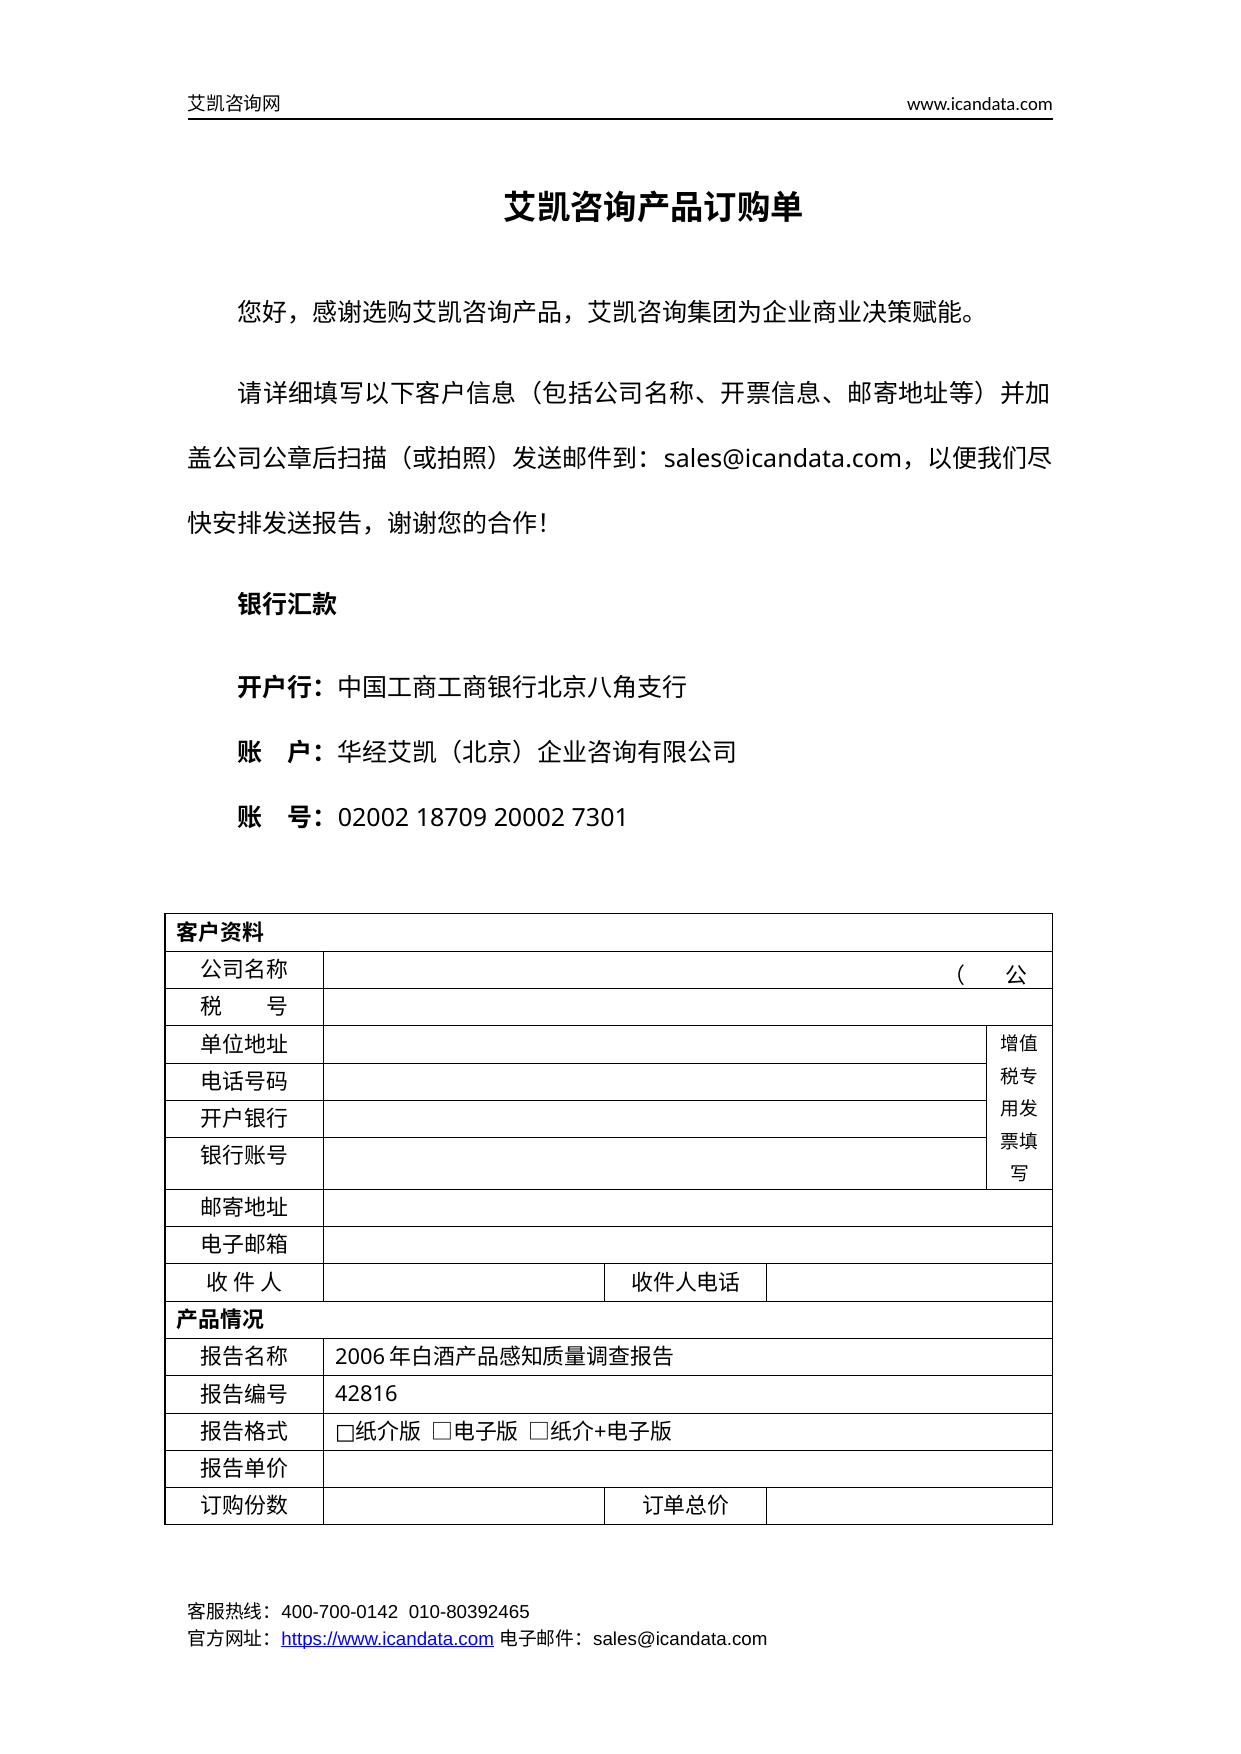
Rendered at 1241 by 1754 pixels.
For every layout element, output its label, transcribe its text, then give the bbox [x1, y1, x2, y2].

table_cell 增值税专用发票填写 [987, 1026, 1052, 1189]
table_cell [324, 1227, 1052, 1263]
table_cell 单位地址 [166, 1026, 323, 1062]
text 开户行：中国工商工商银行北京八角支行 [187, 653, 1053, 718]
table_cell 订单总价 [605, 1488, 766, 1524]
table_cell [324, 1138, 986, 1189]
table_cell 开户银行 [166, 1101, 323, 1137]
table_cell [767, 1488, 1052, 1524]
table_cell 报告格式 [166, 1414, 323, 1450]
table_cell 2006年白酒产品感知质量调查报告 [324, 1339, 1052, 1375]
table_cell 电话号码 [166, 1064, 323, 1100]
table_cell 报告编号 [166, 1376, 323, 1412]
text 银行汇款 [187, 570, 1053, 635]
table_cell 邮寄地址 [166, 1190, 323, 1226]
table_cell 银行账号 [166, 1138, 323, 1189]
text 请详细填写以下客户信息（包括公司名称、开票信息、邮寄地址等）并加盖公司公章后扫描（或拍照）发送邮件到：sales@icandata.com，以便我们尽快安排发送报告，谢谢您的合作！ [187, 359, 1053, 554]
table_cell [324, 1488, 604, 1524]
text 账 户：华经艾凯（北京）企业咨询有限公司 [187, 718, 1053, 783]
table_cell [324, 1451, 1052, 1487]
text 您好，感谢选购艾凯咨询产品，艾凯咨询集团为企业商业决策赋能。 [187, 278, 1053, 343]
table_cell [324, 1264, 604, 1301]
table_cell 收 件 人 [166, 1264, 323, 1301]
table_cell 订购份数 [166, 1488, 323, 1524]
table_cell [324, 1064, 986, 1100]
text 艾凯咨询产品订购单 [187, 172, 1053, 237]
table_cell 产品情况 [166, 1302, 1052, 1338]
table_cell 电子邮箱 [166, 1227, 323, 1263]
text 账 号：02002 18709 20002 7301 [187, 783, 1053, 848]
table_cell 42816 [324, 1376, 1052, 1412]
table_cell [324, 1190, 1052, 1226]
table_cell 报告名称 [166, 1339, 323, 1375]
table_cell 公司名称 [166, 952, 323, 988]
table_cell [324, 952, 1052, 988]
table_cell [324, 989, 1052, 1025]
table_cell [324, 1101, 986, 1137]
table_cell □纸介版 □电子版 □纸介+电子版 [324, 1414, 1052, 1450]
table_cell 税 号 [166, 989, 323, 1025]
table_cell 收件人电话 [605, 1264, 766, 1301]
table_cell [324, 1026, 986, 1062]
table_cell 报告单价 [166, 1451, 323, 1487]
table_header 客户资料 [166, 914, 1052, 951]
table_cell [767, 1264, 1052, 1301]
